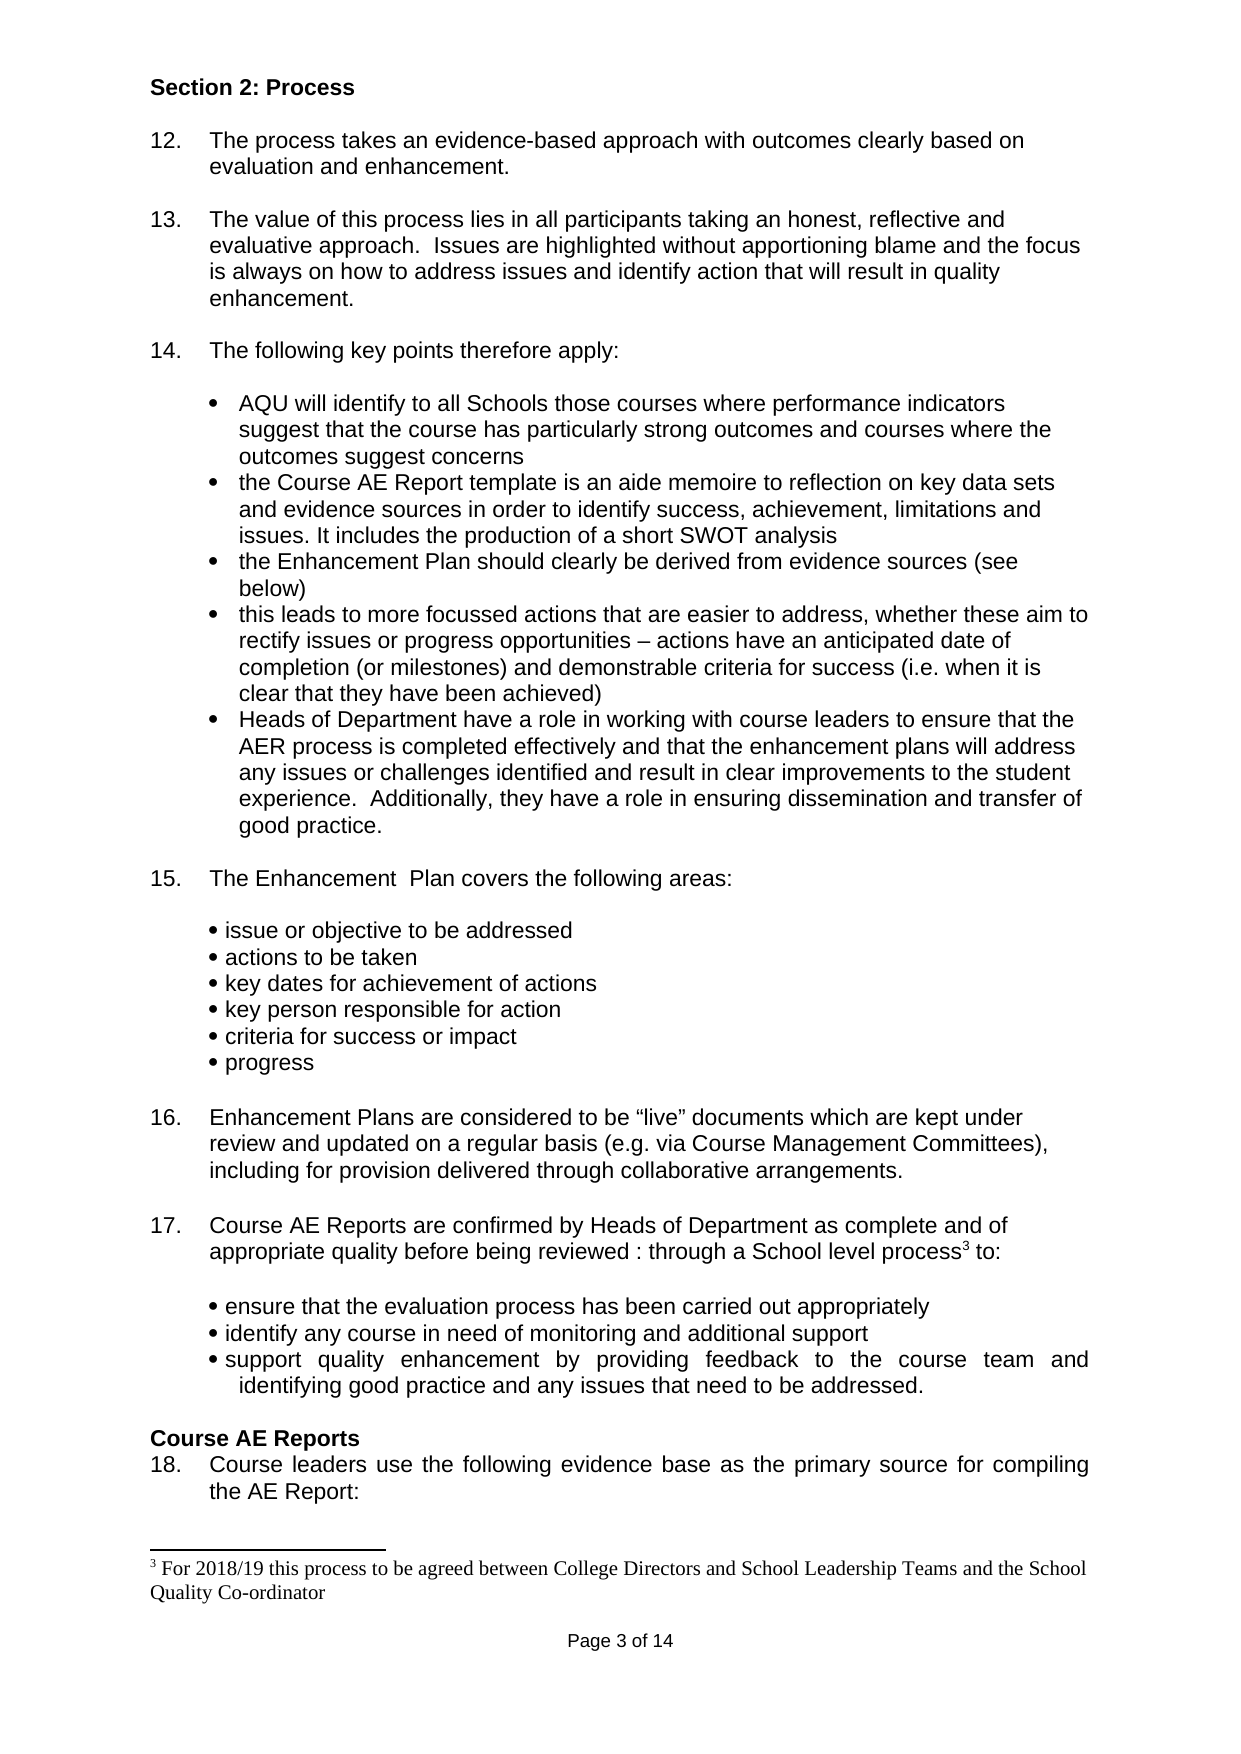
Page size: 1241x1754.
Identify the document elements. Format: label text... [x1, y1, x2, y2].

text Section 2: Process [150, 74, 1090, 100]
list Heads of Department have a role in working with course leaders to ensure that the AER process is completed effectively and that the enhancement plans will address any issues or challenges identified and result in clear improvements to the student experience. Additionally, they have a role in ensuring dissemination and transfer of good practice. [209, 706, 1090, 838]
list the Enhancement Plan should clearly be derived from evidence sources (see below) [209, 548, 1090, 601]
list support quality enhancement by providing feedback to the course team and identifying good practice and any issues that need to be addressed. [209, 1346, 1090, 1399]
list Course leaders use the following evidence base as the primary source for compiling the AE Report: [150, 1451, 1090, 1504]
list Course AE Reports are confirmed by Heads of Department as complete and of appropriate quality before being reviewed : through a School level process to: [150, 1212, 1090, 1264]
list key person responsible for action [209, 996, 1090, 1023]
list key dates for achievement of actions [209, 970, 1090, 996]
text Course AE Reports [150, 1425, 1090, 1451]
list Enhancement Plans are considered to be “live” documents which are kept under review and updated on a regular basis (e.g. via Course Management Committees), including for provision delivered through collaborative arrangements. [150, 1104, 1090, 1212]
list AQU will identify to all Schools those courses where performance indicators suggest that the course has particularly strong outcomes and courses where the outcomes suggest concerns [209, 390, 1090, 469]
list the Course AE Report template is an aide memoire to reflection on key data sets and evidence sources in order to identify success, achievement, limitations and issues. It includes the production of a short SWOT analysis [209, 469, 1090, 548]
list The value of this process lies in all participants taking an honest, reflective and evaluative approach. Issues are highlighted without apportioning blame and the focus is always on how to address issues and identify action that will result in quality enhancement. [150, 206, 1090, 311]
list identify any course in need of monitoring and additional support [209, 1320, 1090, 1346]
list The process takes an evidence-based approach with outcomes clearly based on evaluation and enhancement. [150, 127, 1090, 179]
list The following key points therefore apply: [150, 337, 1090, 364]
list criteria for success or impact [209, 1023, 1090, 1049]
list actions to be taken [209, 943, 1090, 970]
list progress [209, 1049, 1090, 1075]
list ensure that the evaluation process has been carried out appropriately [209, 1293, 1090, 1320]
list this leads to more focussed actions that are easier to address, whether these aim to rectify issues or progress opportunities – actions have an anticipated date of completion (or milestones) and demonstrable criteria for success (i.e. when it is clear that they have been achieved) [209, 601, 1090, 706]
list issue or objective to be addressed [209, 917, 1090, 943]
list The Enhancement Plan covers the following areas: [150, 864, 1090, 891]
